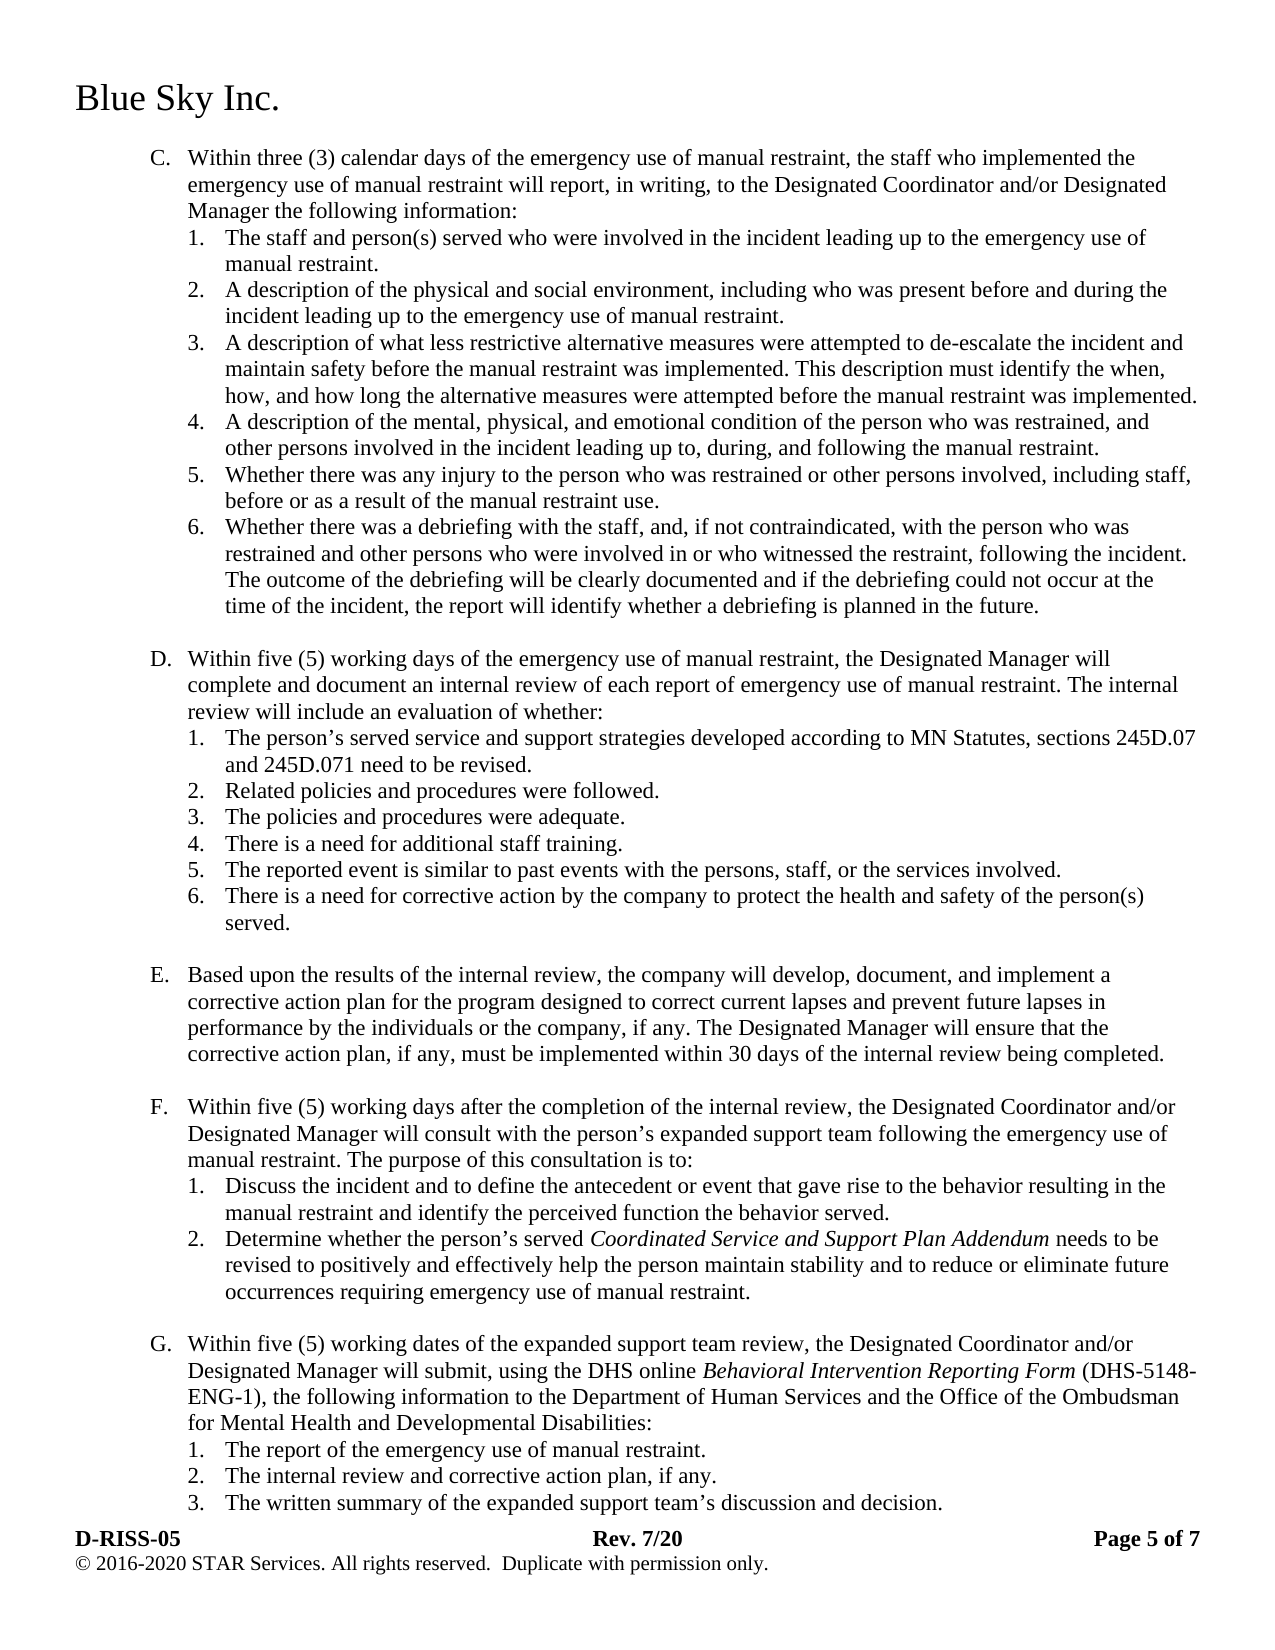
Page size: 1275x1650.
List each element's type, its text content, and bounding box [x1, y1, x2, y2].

list Determine whether the person’s served Coordinated Service and Support Plan Addendum needs to be revised to positively and effectively help the person maintain stability and to reduce or eliminate future occurrences requiring emergency use of manual restraint. [187, 1225, 1200, 1304]
list Within five (5) working days after the completion of the internal review, the Designated Coordinator and/or Designated Manager will consult with the person’s expanded support team following the emergency use of manual restraint. The purpose of this consultation is to: [150, 1093, 1200, 1172]
list Within five (5) working days of the emergency use of manual restraint, the Designated Manager will complete and document an internal review of each report of emergency use of manual restraint. The internal review will include an evaluation of whether: [150, 645, 1200, 724]
list The reported event is similar to past events with the persons, staff, or the services involved. [187, 856, 1200, 882]
list The person’s served service and support strategies developed according to MN Statutes, sections 245D.07 and 245D.071 need to be revised. [187, 724, 1200, 777]
list Discuss the incident and to define the antecedent or event that gave rise to the behavior resulting in the manual restraint and identify the perceived function the behavior served. [187, 1172, 1200, 1225]
list A description of the mental, physical, and emotional condition of the person who was restrained, and other persons involved in the incident leading up to, during, and following the manual restraint. [187, 408, 1200, 461]
list Related policies and procedures were followed. [187, 777, 1200, 803]
list The policies and procedures were adequate. [187, 803, 1200, 830]
list There is a need for corrective action by the company to protect the health and safety of the person(s) served. [187, 882, 1200, 935]
list The internal review and corrective action plan, if any. [187, 1462, 1200, 1488]
list The staff and person(s) served who were involved in the incident leading up to the emergency use of manual restraint. [187, 223, 1200, 276]
list Whether there was a debriefing with the staff, and, if not contraindicated, with the person who was restrained and other persons who were involved in or who witnessed the restraint, following the incident. The outcome of the debriefing will be clearly documented and if the debriefing could not occur at the time of the incident, the report will identify whether a debriefing is planned in the future. [187, 513, 1200, 619]
list Within five (5) working dates of the expanded support team review, the Designated Coordinator and/or Designated Manager will submit, using the DHS online Behavioral Intervention Reporting Form (DHS-5148-ENG-1), the following information to the Department of Human Services and the Office of the Ombudsman for Mental Health and Developmental Disabilities: [150, 1330, 1200, 1436]
list Whether there was any injury to the person who was restrained or other persons involved, including staff, before or as a result of the manual restraint use. [187, 461, 1200, 513]
list There is a need for additional staff training. [187, 830, 1200, 856]
list The written summary of the expanded support team’s discussion and decision. [187, 1488, 1200, 1515]
list Based upon the results of the internal review, the company will develop, document, and implement a corrective action plan for the program designed to correct current lapses and prevent future lapses in performance by the individuals or the company, if any. The Designated Manager will ensure that the corrective action plan, if any, must be implemented within 30 days of the internal review being completed. [150, 961, 1200, 1067]
list Within three (3) calendar days of the emergency use of manual restraint, the staff who implemented the emergency use of manual restraint will report, in writing, to the Designated Coordinator and/or Designated Manager the following information: [150, 144, 1200, 223]
list A description of the physical and social environment, including who was present before and during the incident leading up to the emergency use of manual restraint. [187, 276, 1200, 329]
list The report of the emergency use of manual restraint. [187, 1436, 1200, 1462]
list A description of what less restrictive alternative measures were attempted to de-escalate the incident and maintain safety before the manual restraint was implemented. This description must identify the when, how, and how long the alternative measures were attempted before the manual restraint was implemented. [187, 329, 1200, 408]
